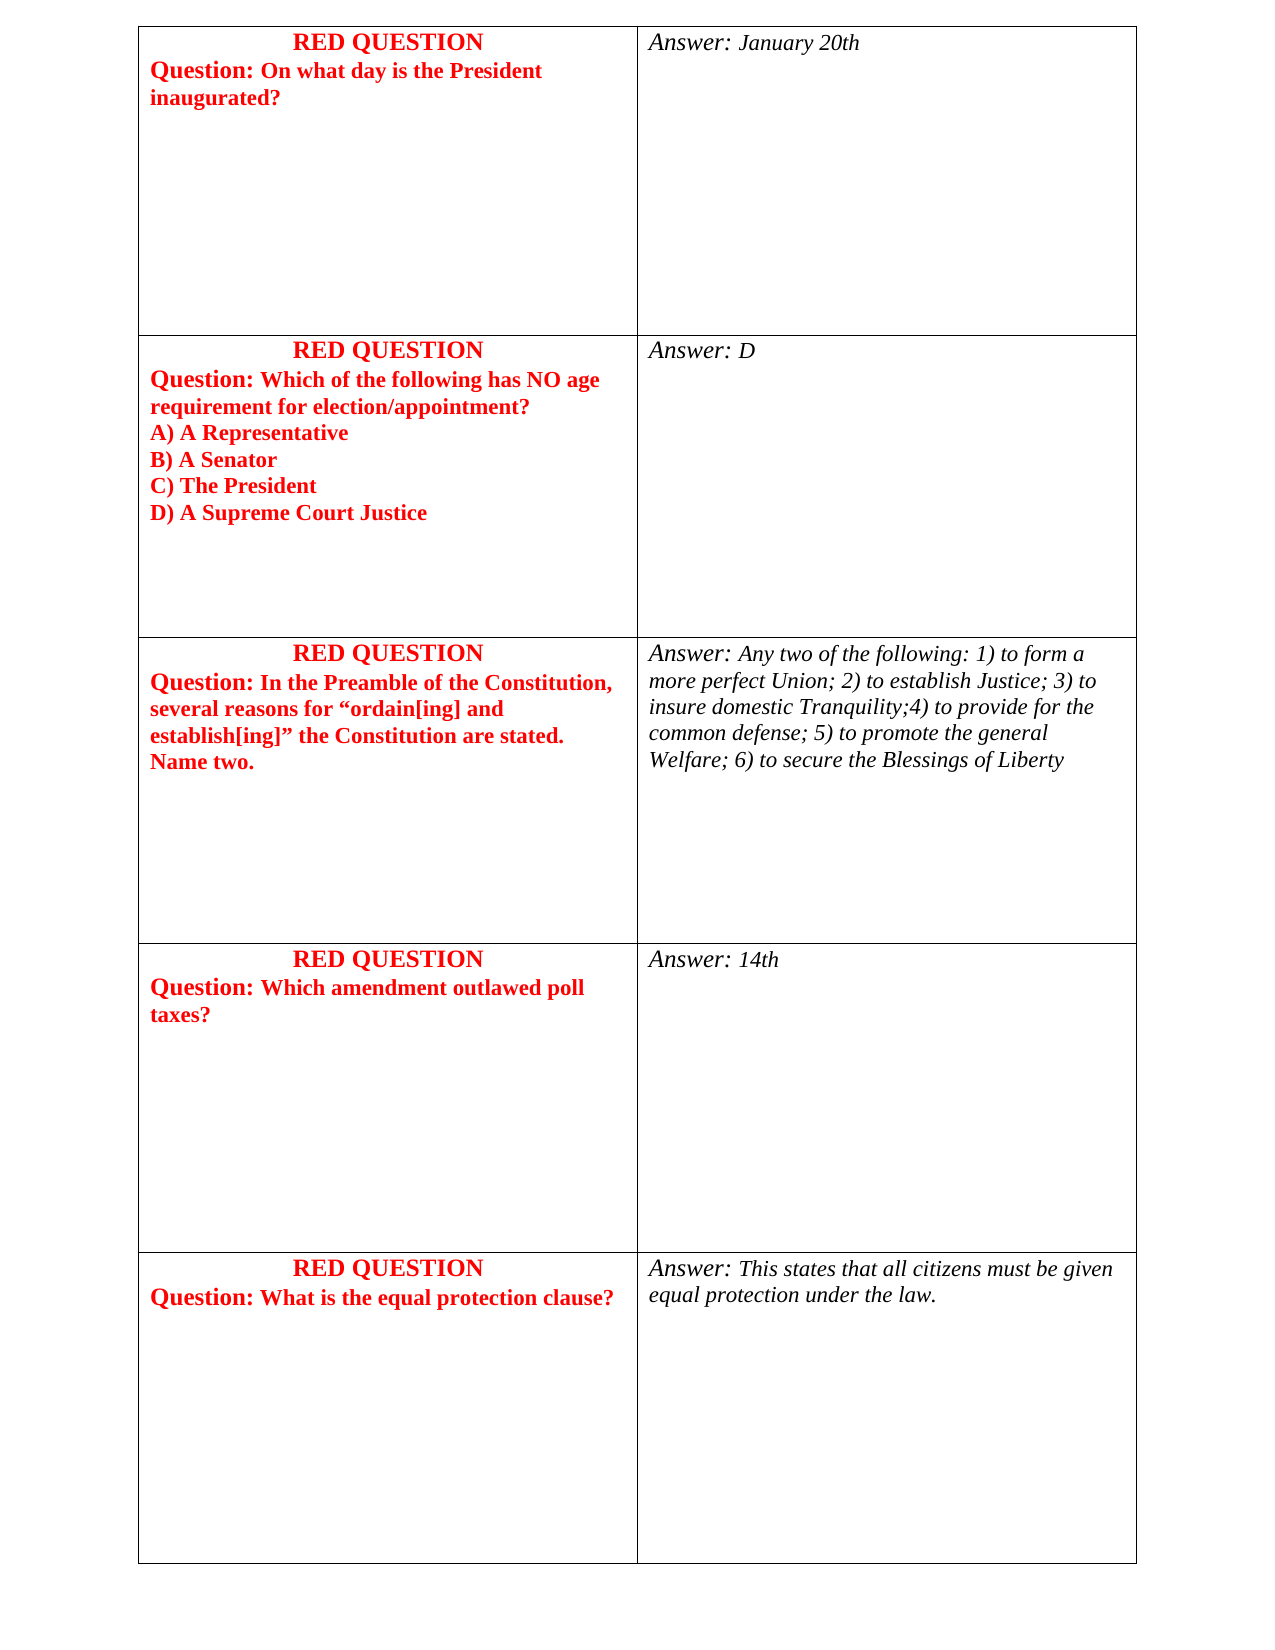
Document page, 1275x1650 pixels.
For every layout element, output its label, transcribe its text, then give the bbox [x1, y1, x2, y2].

table_cell Answer: Any two of the following: 1) to form a more perfect Union; 2) to establish Justice; 3) to insure domestic Tranquility;4) to provide for the common defense; 5) to promote the general Welfare; 6) to secure the Blessings of Liberty [638, 638, 1136, 943]
table_cell Answer: This states that all citizens must be given equal protection under the law. [638, 1253, 1136, 1562]
table_cell Answer: D [638, 336, 1136, 637]
table_cell RED QUESTION Question: Which amendment outlawed poll taxes? [139, 944, 637, 1252]
table_cell Answer: 14th [638, 944, 1136, 1252]
table_header Answer: January 20th [638, 27, 1136, 334]
table_header RED QUESTION Question: On what day is the President inaugurated? [139, 27, 637, 334]
table_cell RED QUESTION Question: Which of the following has NO age requirement for election/appointment? A) A Representative B) A Senator C) The President D) A Supreme Court Justice [139, 336, 637, 637]
table_cell RED QUESTION Question: What is the equal protection clause? [139, 1253, 637, 1562]
table_cell RED QUESTION Question: In the Preamble of the Constitution, several reasons for “ordain[ing] and establish[ing]” the Constitution are stated. Name two. [139, 638, 637, 943]
